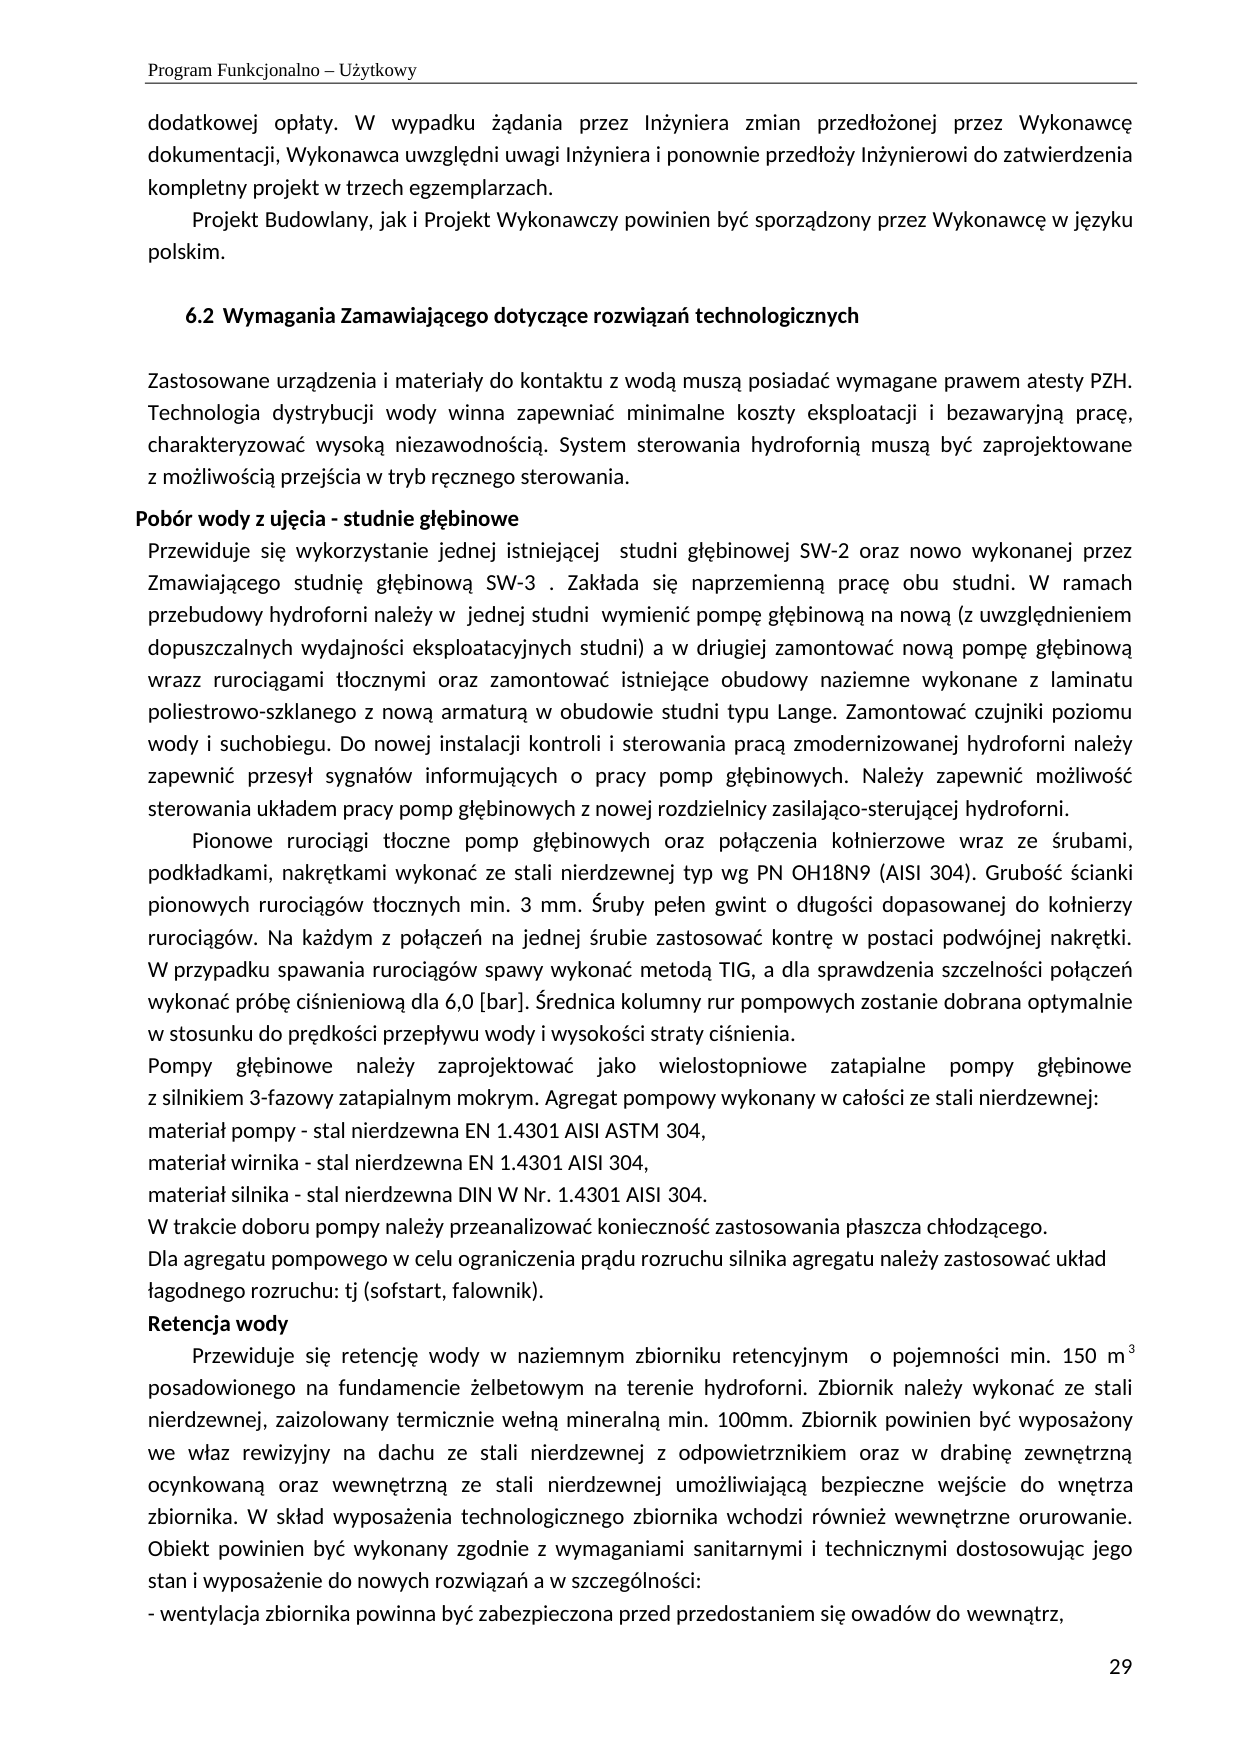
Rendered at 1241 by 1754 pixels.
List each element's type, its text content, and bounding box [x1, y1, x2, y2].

text Zastosowane urządzenia i materiały do kontaktu z wodą muszą posiadać wymagane prawem atesty PZH. Technologia dystrybucji wody winna zapewniać minimalne koszty eksploatacji i bezawaryjną pracę, charakteryzować wysoką niezawodnością. System sterowania hydrofornią muszą być zaprojektowane z możliwością przejścia w tryb ręcznego sterowania. [148, 366, 1134, 490]
list wentylacja zbiornika powinna być zabezpieczona przed przedostaniem się owadów do wewnątrz, [148, 1599, 1146, 1627]
text Dla agregatu pompowego w celu ograniczenia prądu rozruchu silnika agregatu należy zastosować układ łagodnego rozruchu: tj (sofstart, falownik). [148, 1244, 1146, 1305]
subtitle Retencja wody [148, 1309, 1146, 1337]
subtitle Pobór wody z ujęcia - studnie głębinowe [135, 504, 1146, 532]
text materiał wirnika - stal nierdzewna EN 1.4301 AISI 304, materiał silnika - stal nierdzewna DIN W Nr. 1.4301 AISI 304. [148, 1148, 726, 1208]
text Przewiduje się retencję wody w naziemnym zbiorniku retencyjnym o pojemności min. 150 m3 posadowionego na fundamencie żelbetowym na terenie hydroforni. Zbiornik należy wykonać ze stali nierdzewnej, zaizolowany termicznie wełną mineralną min. 100mm. Zbiornik powinien być wyposażony we właz rewizyjny na dachu ze stali nierdzewnej z odpowietrznikiem oraz w drabinę zewnętrzną ocynkowaną oraz wewnętrzną ze stali nierdzewnej umożliwiającą bezpieczne wejście do wnętrza zbiornika. W skład wyposażenia technologicznego zbiornika wchodzi również wewnętrzne orurowanie. Obiekt powinien być wykonany zgodnie z wymaganiami sanitarnymi i technicznymi dostosowując jego stan i wyposażenie do nowych rozwiązań a w szczególności: [148, 1341, 1135, 1594]
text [148, 108, 1134, 201]
subtitle Wymagania Zamawiającego dotyczące rozwiązań technologicznych [185, 301, 1146, 329]
text Pionowe rurociągi tłoczne pomp głębinowych oraz połączenia kołnierzowe wraz ze śrubami, podkładkami, nakrętkami wykonać ze stali nierdzewnej typ wg PN OH18N9 (AISI 304). Grubość ścianki pionowych rurociągów tłocznych min. 3 mm. Śruby pełen gwint o długości dopasowanej do kołnierzy rurociągów. Na każdym z połączeń na jednej śrubie zastosować kontrę w postaci podwójnej nakrętki. W przypadku spawania rurociągów spawy wykonać metodą TIG, a dla sprawdzenia szczelności połączeń wykonać próbę ciśnieniową dla 6,0 [bar]. Średnica kolumny rur pompowych zostanie dobrana optymalnie w stosunku do prędkości przepływu wody i wysokości straty ciśnienia. [148, 826, 1135, 1047]
text Projekt Budowlany, jak i Projekt Wykonawczy powinien być sporządzony przez Wykonawcę w języku polskim. [148, 205, 1135, 265]
text Pompy głębinowe należy zaprojektować jako wielostopniowe zatapialne pompy głębinowe z silnikiem 3-fazowy zatapialnym mokrym. Agregat pompowy wykonany w całości ze stali nierdzewnej: materiał pompy - stal nierdzewna EN 1.4301 AISI ASTM 304, [148, 1051, 1135, 1144]
text W trakcie doboru pompy należy przeanalizować konieczność zastosowania płaszcza chłodzącego. [148, 1212, 1146, 1240]
text Przewiduje się wykorzystanie jednej istniejącej studni głębinowej SW-2 oraz nowo wykonanej przez Zmawiającego studnię głębinową SW-3 . Zakłada się naprzemienną pracę obu studni. W ramach przebudowy hydroforni należy w jednej studni wymienić pompę głębinową na nową (z uwzględnieniem dopuszczalnych wydajności eksploatacyjnych studni) a w driugiej zamontować nową pompę głębinową wrazz rurociągami tłocznymi oraz zamontować istniejące obudowy naziemne wykonane z laminatu poliestrowo-szklanego z nową armaturą w obudowie studni typu Lange. Zamontować czujniki poziomu wody i suchobiegu. Do nowej instalacji kontroli i sterowania pracą zmodernizowanej hydroforni należy zapewnić przesył sygnałów informujących o pracy pomp głębinowych. Należy zapewnić możliwość sterowania układem pracy pomp głębinowych z nowej rozdzielnicy zasilająco-sterującej hydroforni. [148, 536, 1134, 822]
